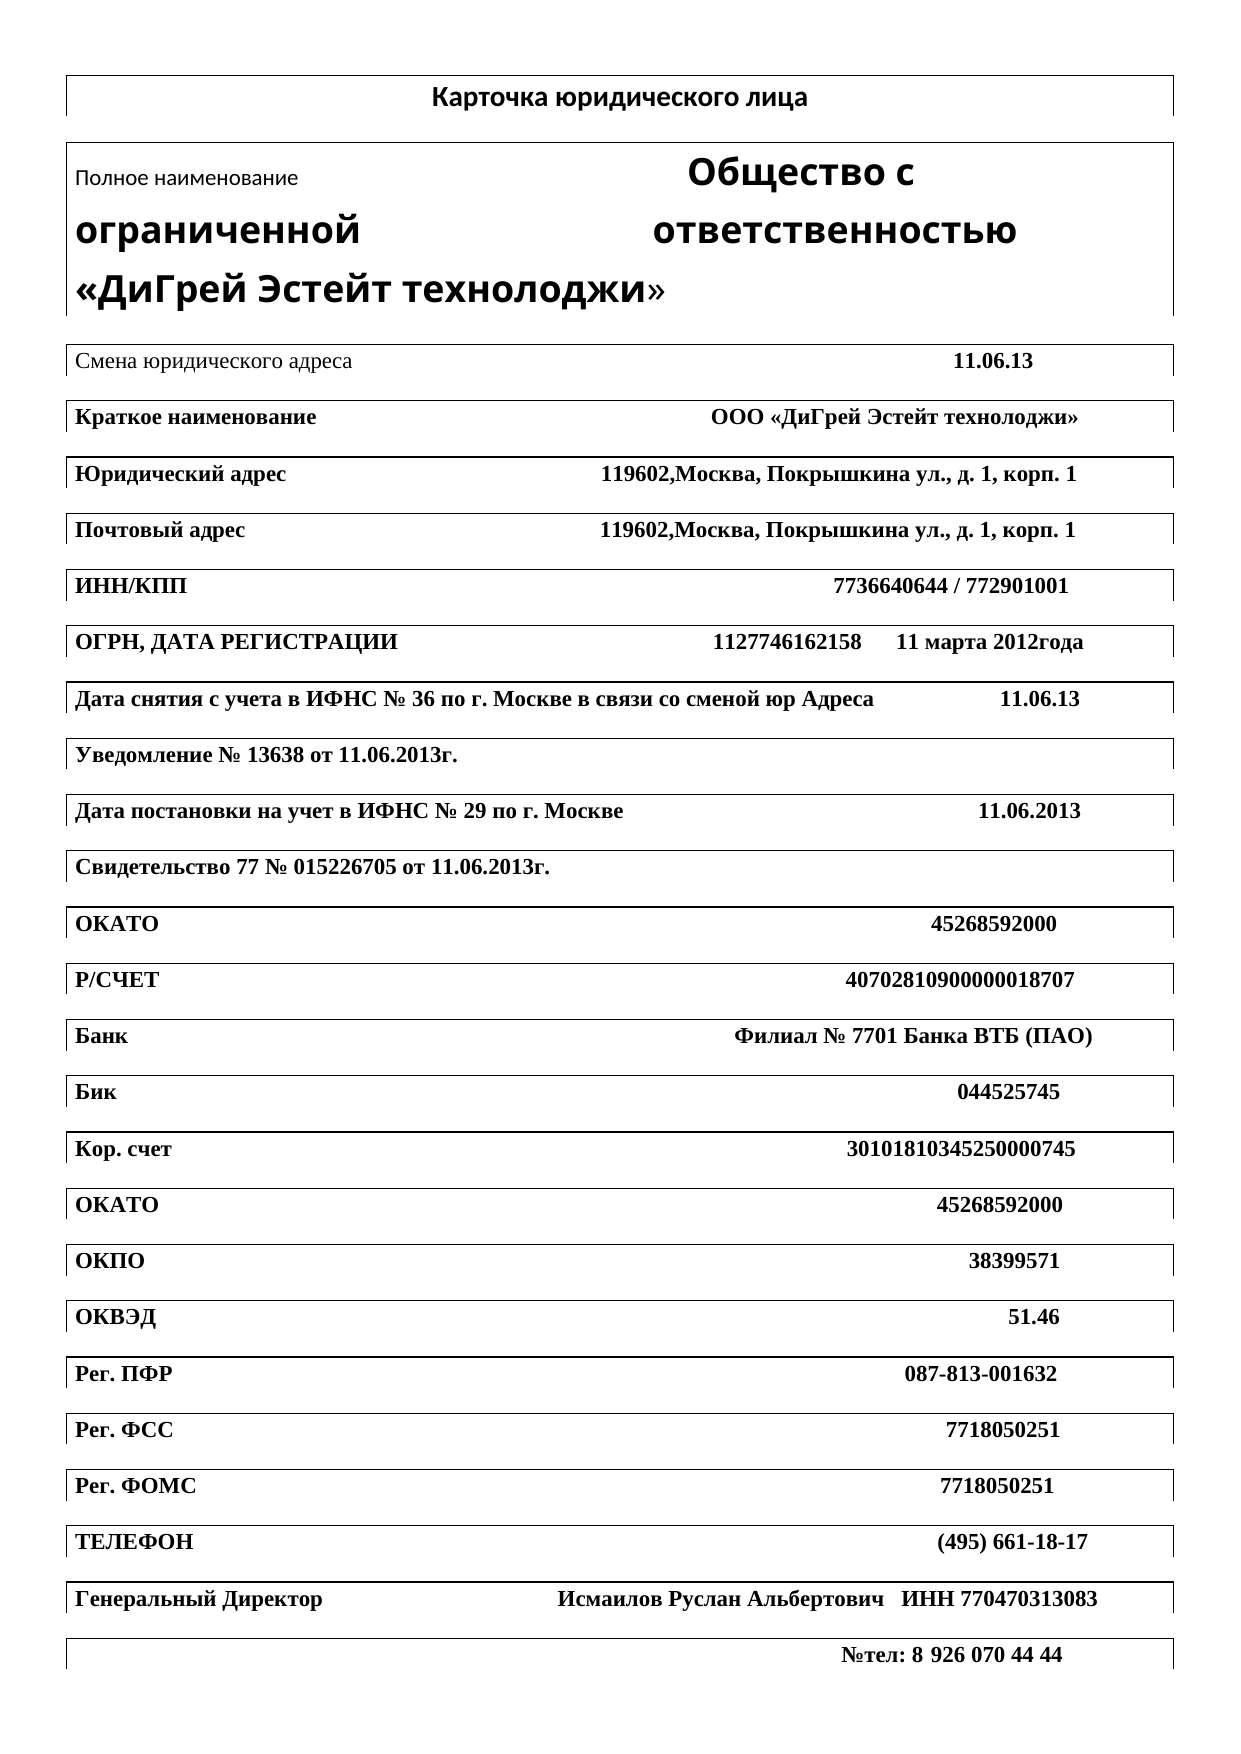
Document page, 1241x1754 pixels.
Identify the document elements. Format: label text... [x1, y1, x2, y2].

text ОКАТО 45268592000 [67, 908, 1173, 938]
text Кор. счет 30101810345250000745 [67, 1133, 1173, 1163]
text Юридический адрес 119602,Москва, Покрышкина ул., д. 1, корп. 1 [67, 458, 1173, 488]
text Дата постановки на учет в ИФНС № 29 по г. Москве 11.06.2013 [67, 795, 1173, 826]
text ТЕЛЕФОН (495) 661-18-17 [67, 1526, 1173, 1557]
text Почтовый адрес 119602,Москва, Покрышкина ул., д. 1, корп. 1 [67, 514, 1173, 544]
text ОКАТО 45268592000 [67, 1189, 1173, 1219]
text Краткое наименование ООО «ДиГрей Эстейт технолоджи» [67, 401, 1173, 432]
text Рег. ПФР 087-813-001632 [67, 1358, 1173, 1388]
text Бик 044525745 [67, 1076, 1173, 1107]
text ИНН/КПП 7736640644 / 772901001 [67, 570, 1173, 601]
text ОГРН, ДАТА РЕГИСТРАЦИИ 1127746162158 11 марта 2012года [67, 626, 1173, 657]
text №тел: 8 926 070 44 44 [67, 1639, 1173, 1669]
text Дата снятия с учета в ИФНС № 36 по г. Москве в связи со сменой юр Адреса 11.06.13 [67, 683, 1173, 713]
text ОКПО 38399571 [67, 1245, 1173, 1276]
text Банк Филиал № 7701 Банка ВТБ (ПАО) [67, 1020, 1173, 1051]
text Карточка юридического лица [67, 76, 1173, 116]
text Уведомление № 13638 от 11.06.2013г. [67, 739, 1173, 769]
text ОКВЭД 51.46 [67, 1301, 1173, 1332]
text Полное наименование Общество с ограниченной ответственностью «ДиГрей Эстейт технолоджи» [67, 143, 1173, 316]
text Свидетельство 77 № 015226705 от 11.06.2013г. [67, 851, 1173, 882]
text Рег. ФСС 7718050251 [67, 1414, 1173, 1444]
text Рег. ФОМС 7718050251 [67, 1470, 1173, 1501]
text Генеральный Директор Исмаилов Руслан Альбертович ИНН 770470313083 [67, 1583, 1173, 1613]
text Смена юридического адреса 11.06.13 [67, 345, 1173, 376]
text Р/СЧЕТ 40702810900000018707 [67, 964, 1173, 994]
